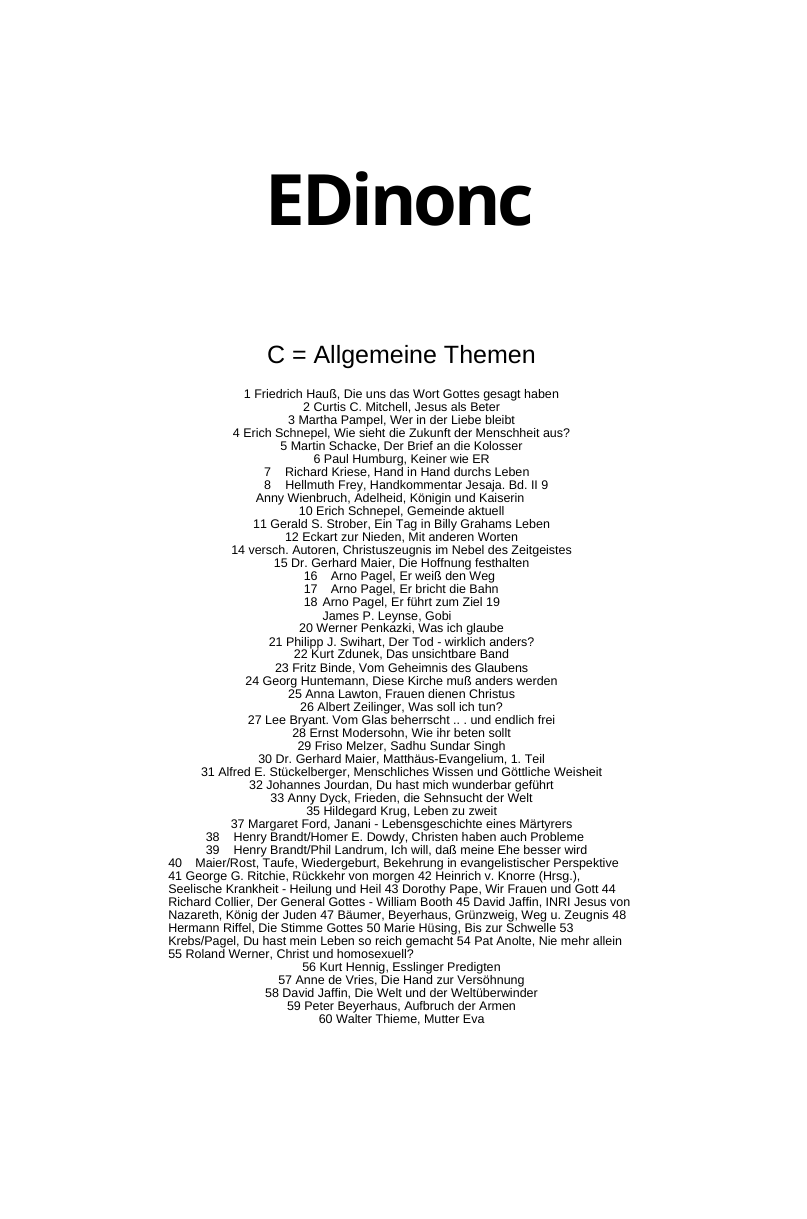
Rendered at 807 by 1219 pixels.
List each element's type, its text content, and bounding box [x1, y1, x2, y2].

text 56 Kurt Hennig, Esslinger Predigten 57 Anne de Vries, Die Hand zur Versöhnung 58 David Jaffin, Die Welt und der Weltüberwinder 59 Peter Beyerhaus, Aufbruch der Armen 60 Walter Thieme, Mutter Eva [168, 961, 634, 1026]
list Arno Pagel, Er führt zum Ziel 19 James P. Leynse, Gobi [303, 596, 501, 622]
list Richard Kriese, Hand in Hand durchs Leben [264, 466, 634, 479]
list Henry Brandt/Homer E. Dowdy, Christen haben auch Probleme [206, 831, 634, 844]
list Maier/Rost, Taufe, Wiedergeburt, Bekehrung in evangelistischer Perspektive 41 George G. Ritchie, Rückkehr von morgen 42 Heinrich v. Knorre (Hrsg.), Seelische Krankheit - Heilung und Heil 43 Dorothy Pape, Wir Frauen und Gott 44 Richard Collier, Der General Gottes - William Booth 45 David Jaffin, INRI Jesus von Nazareth, König der Juden 47 Bäumer, Beyerhaus, Grünzweig, Weg u. Zeugnis 48 Hermann Riffel, Die Stimme Gottes 50 Marie Hüsing, Bis zur Schwelle 53 Krebs/Pagel, Du hast mein Leben so reich gemacht 54 Pat Anolte, Nie mehr allein 55 Roland Werner, Christ und homosexuell? [168, 857, 634, 961]
text 27 Lee Bryant. Vom Glas beherrscht .. . und endlich frei 28 Ernst Modersohn, Wie ihr beten sollt 29 Friso Melzer, Sadhu Sundar Singh 30 Dr. Gerhard Maier, Matthäus-Evangelium, 1. Teil 31 Alfred E. Stückelberger, Menschliches Wissen und Göttliche Weisheit 32 Johannes Jourdan, Du hast mich wunderbar geführt 33 Anny Dyck, Frieden, die Sehnsucht der Welt 35 Hildegard Krug, Leben zu zweit 37 Margaret Ford, Janani - Lebensgeschichte eines Märtyrers [168, 714, 634, 831]
list Henry Brandt/Phil Landrum, Ich will, daß meine Ehe besser wird [206, 844, 634, 857]
text 10 Erich Schnepel, Gemeinde aktuell 11 Gerald S. Strober, Ein Tag in Billy Grahams Leben 12 Eckart zur Nieden, Mit anderen Worten 14 versch. Autoren, Christuszeugnis im Nebel des Zeitgeistes 15 Dr. Gerhard Maier, Die Hoffnung festhalten [168, 505, 634, 570]
text 22 Kurt Zdunek, Das unsichtbare Band 23 Fritz Binde, Vom Geheimnis des Glaubens 24 Georg Huntemann, Diese Kirche muß anders werden 25 Anna Lawton, Frauen dienen Christus 26 Albert Zeilinger, Was soll ich tun? [168, 648, 634, 714]
text 1 Friedrich Hauß, Die uns das Wort Gottes gesagt haben 2 Curtis C. Mitchell, Jesus als Beter 3 Martha Pampel, Wer in der Liebe bleibt 4 Erich Schnepel, Wie sieht die Zukunft der Menschheit aus? [168, 388, 634, 440]
list Arno Pagel, Er bricht die Bahn [303, 583, 634, 596]
text 5 Martin Schacke, Der Brief an die Kolosser 6 Paul Humburg, Keiner wie ER [168, 440, 634, 466]
list Arno Pagel, Er weiß den Weg [303, 570, 634, 583]
text C = Allgemeine Themen [168, 343, 634, 368]
text 20 Werner Penkazki, Was ich glaube 21 Philipp J. Swihart, Der Tod - wirklich anders? [168, 622, 634, 648]
subtitle EDinonc [168, 169, 634, 239]
list Hellmuth Frey, Handkommentar Jesaja. Bd. II 9 Anny Wienbruch, Adelheid, Königin und Kaiserin [256, 479, 553, 505]
